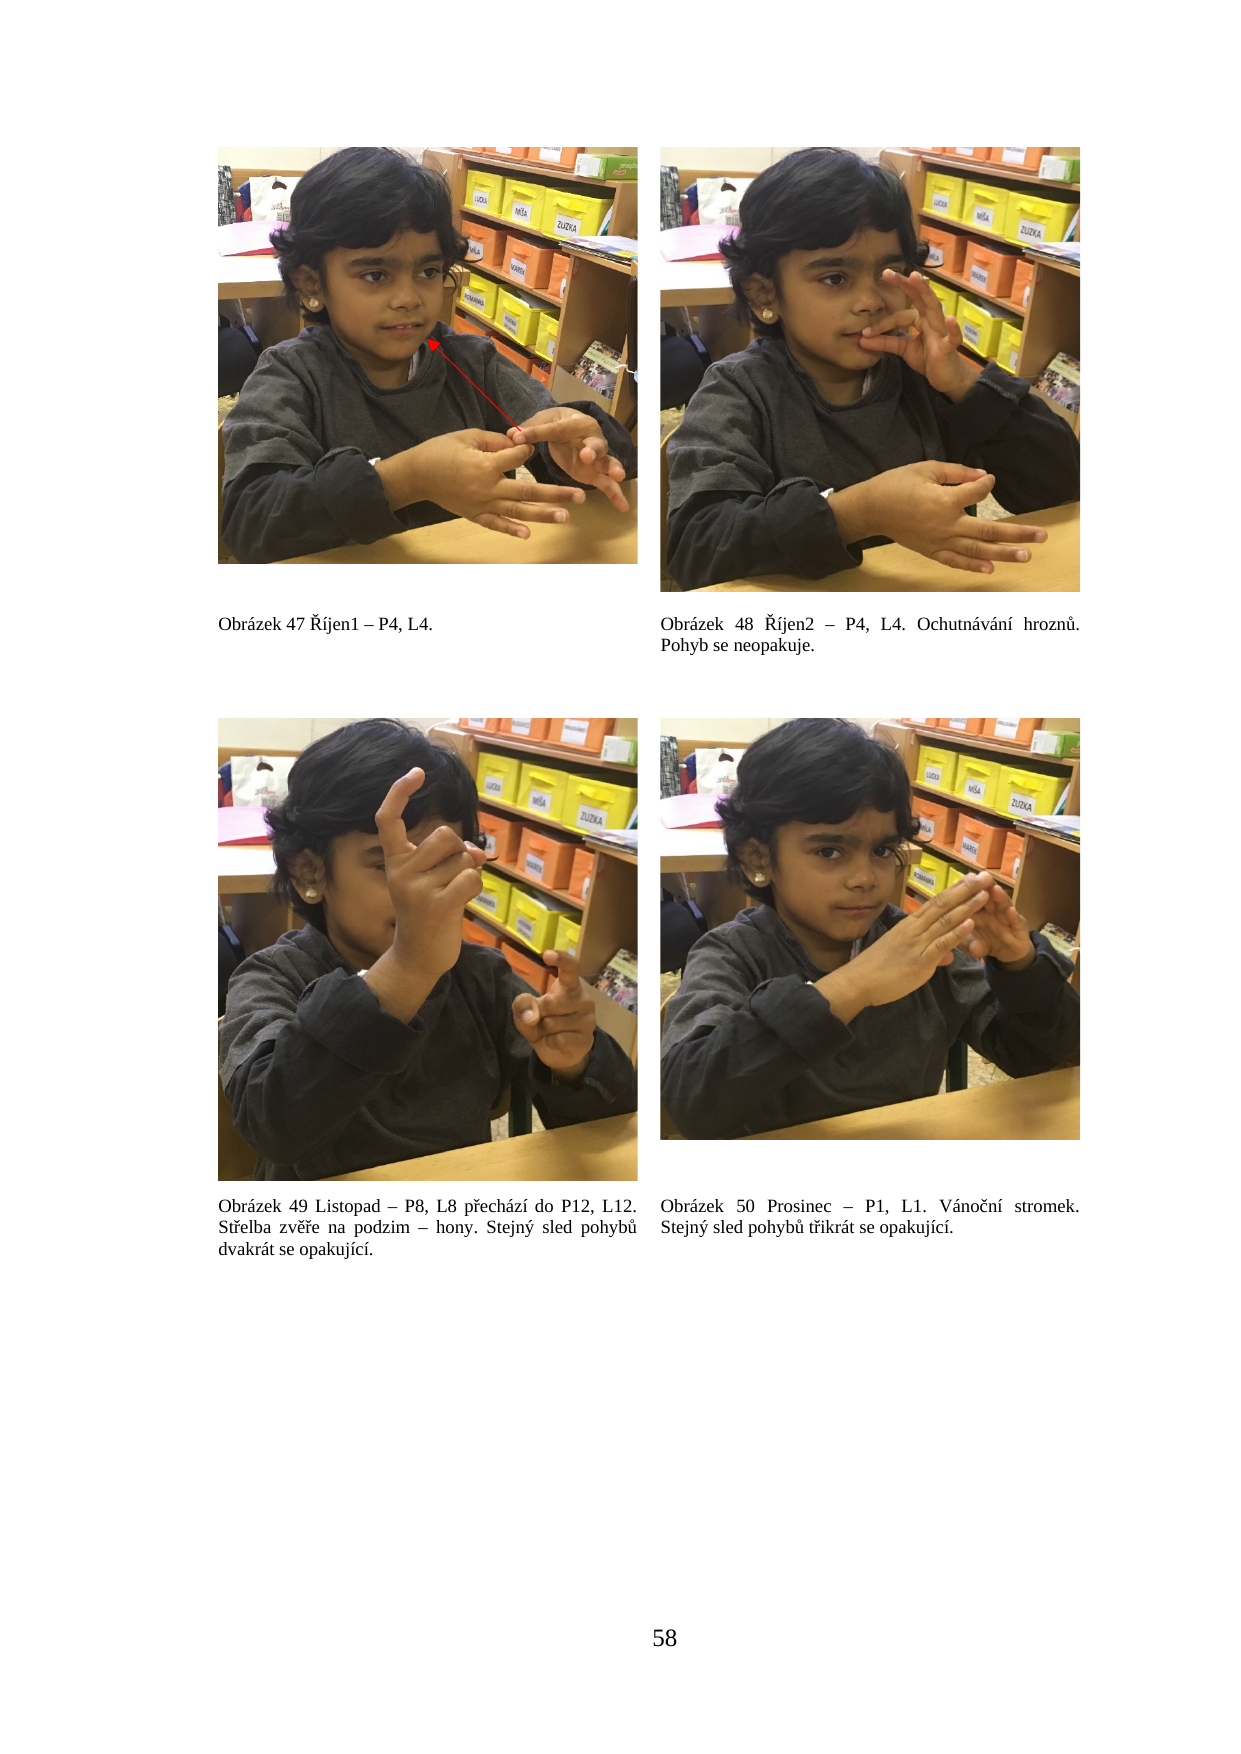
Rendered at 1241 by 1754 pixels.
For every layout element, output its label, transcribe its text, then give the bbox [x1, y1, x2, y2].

table_cell Obrázek 48 Říjen2 – P4, L4. Ochutnávání hroznů. Pohyb se neopakuje. [649, 613, 1091, 719]
table_cell Obrázek 50 Prosinec – P1, L1. Vánoční stromek. Stejný sled pohybů třikrát se opakující. [649, 1195, 1091, 1539]
table_cell [649, 719, 1091, 1195]
picture [218, 718, 638, 1181]
picture [218, 147, 638, 564]
table_cell Obrázek 47 Říjen1 – P4, L4. [207, 613, 649, 719]
table_cell [649, 148, 1091, 612]
picture [660, 147, 1081, 592]
picture [660, 718, 1081, 1140]
table_cell [207, 148, 649, 612]
table_cell [207, 719, 649, 1195]
table_cell Obrázek 49 Listopad – P8, L8 přechází do P12, L12. Střelba zvěře na podzim – hony. Stejný sled pohybů dvakrát se opakující. [207, 1195, 649, 1539]
